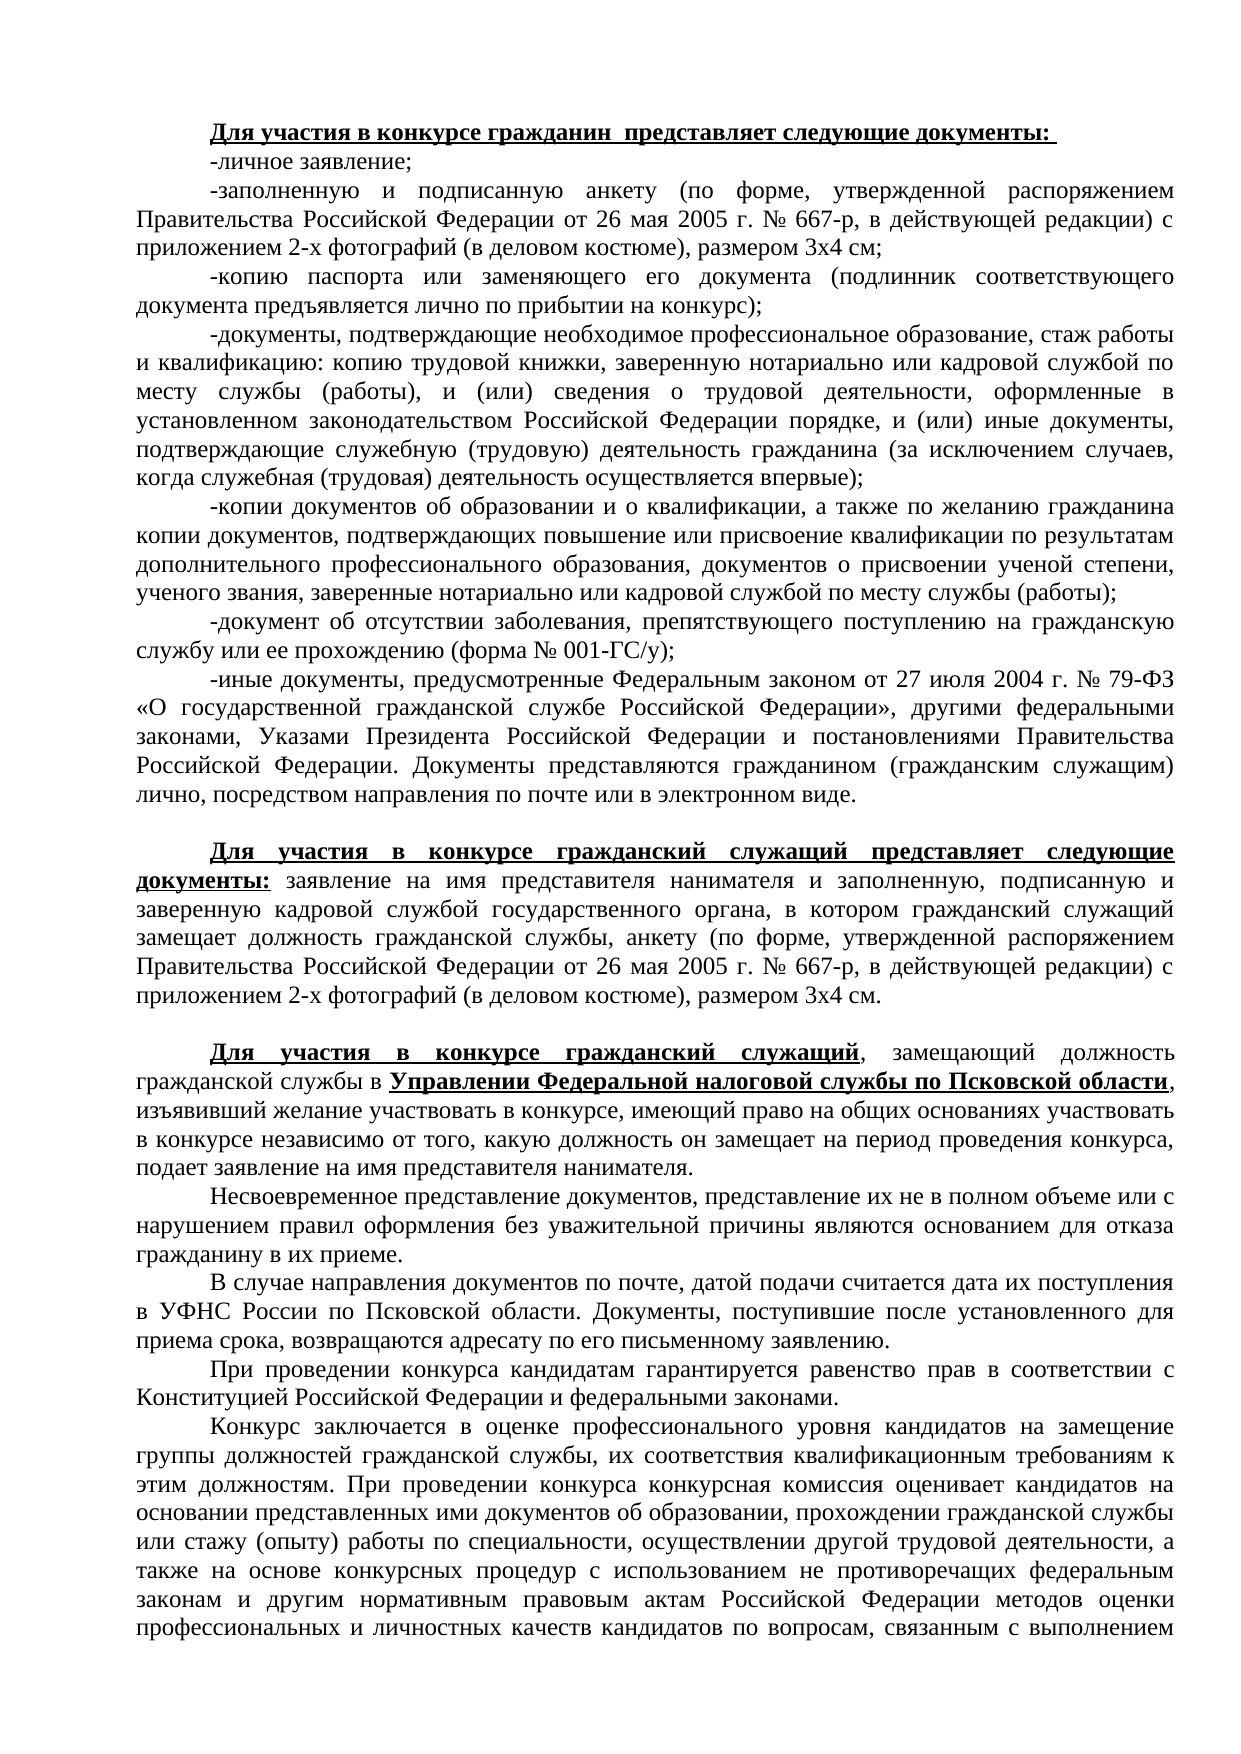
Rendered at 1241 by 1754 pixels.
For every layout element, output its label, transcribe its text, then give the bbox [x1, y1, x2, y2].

text При проведении конкурса кандидатам гарантируется равенство прав в соответствии с Конституцией Российской Федерации и федеральными законами. [136, 1354, 1175, 1411]
text Для участия в конкурсе гражданский служащий представляет следующие документы: заявление на имя представителя нанимателя и заполненную, подписанную и заверенную кадровой службой государственного органа, в котором гражданский служащий замещает должность гражданской службы, анкету (по форме, утвержденной распоряжением Правительства Российской Федерации от 26 мая 2005 г. № 667-р, в действующей редакции) с приложением 2-х фотографий (в деловом костюме), размером 3х4 см. [136, 836, 1175, 1009]
text Несвоевременное представление документов, представление их не в полном объеме или с нарушением правил оформления без уважительной причины являются основанием для отказа гражданину в их приеме. [136, 1181, 1175, 1267]
text Для участия в конкурсе гражданский служащий, замещающий должность гражданской службы в Управлении Федеральной налоговой службы по Псковской области, изъявивший желание участвовать в конкурсе, имеющий право на общих основаниях участвовать в конкурсе независимо от того, какую должность он замещает на период проведения конкурса, подает заявление на имя представителя нанимателя. [136, 1037, 1175, 1181]
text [136, 1411, 1175, 1641]
text -личное заявление; [77, 146, 1175, 175]
text -документ об отсутствии заболевания, препятствующего поступлению на гражданскую службу или ее прохождению (форма № 001-ГС/у); [136, 606, 1175, 664]
text -копию паспорта или заменяющего его документа (подлинник соответствующего документа предъявляется лично по прибытии на конкурс); [136, 261, 1175, 319]
text В случае направления документов по почте, датой подачи считается дата их поступления в УФНС России по Псковской области. Документы, поступившие после установленного для приема срока, возвращаются адресату по его письменному заявлению. [136, 1267, 1175, 1354]
text -копии документов об образовании и о квалификации, а также по желанию гражданина копии документов, подтверждающих повышение или присвоение квалификации по результатам дополнительного профессионального образования, документов о присвоении ученой степени, ученого звания, заверенные нотариально или кадровой службой по месту службы (работы); [136, 491, 1175, 606]
text -документы, подтверждающие необходимое профессиональное образование, стаж работы и квалификацию: копию трудовой книжки, заверенную нотариально или кадровой службой по месту службы (работы), и (или) сведения о трудовой деятельности, оформленные в установленном законодательством Российской Федерации порядке, и (или) иные документы, подтверждающие служебную (трудовую) деятельность гражданина (за исключением случаев, когда служебная (трудовая) деятельность осуществляется впервые); [136, 319, 1175, 491]
text -заполненную и подписанную анкету (по форме, утвержденной распоряжением Правительства Российской Федерации от 26 мая 2005 г. № 667-р, в действующей редакции) с приложением 2-х фотографий (в деловом костюме), размером 3х4 см; [136, 175, 1175, 261]
text Для участия в конкурсе гражданин представляет следующие документы: [136, 117, 1175, 146]
text -иные документы, предусмотренные Федеральным законом от 27 июля 2004 г. № 79-ФЗ «О государственной гражданской службе Российской Федерации», другими федеральными законами, Указами Президента Российской Федерации и постановлениями Правительства Российской Федерации. Документы представляются гражданином (гражданским служащим) лично, посредством направления по почте или в электронном виде. [136, 664, 1175, 807]
